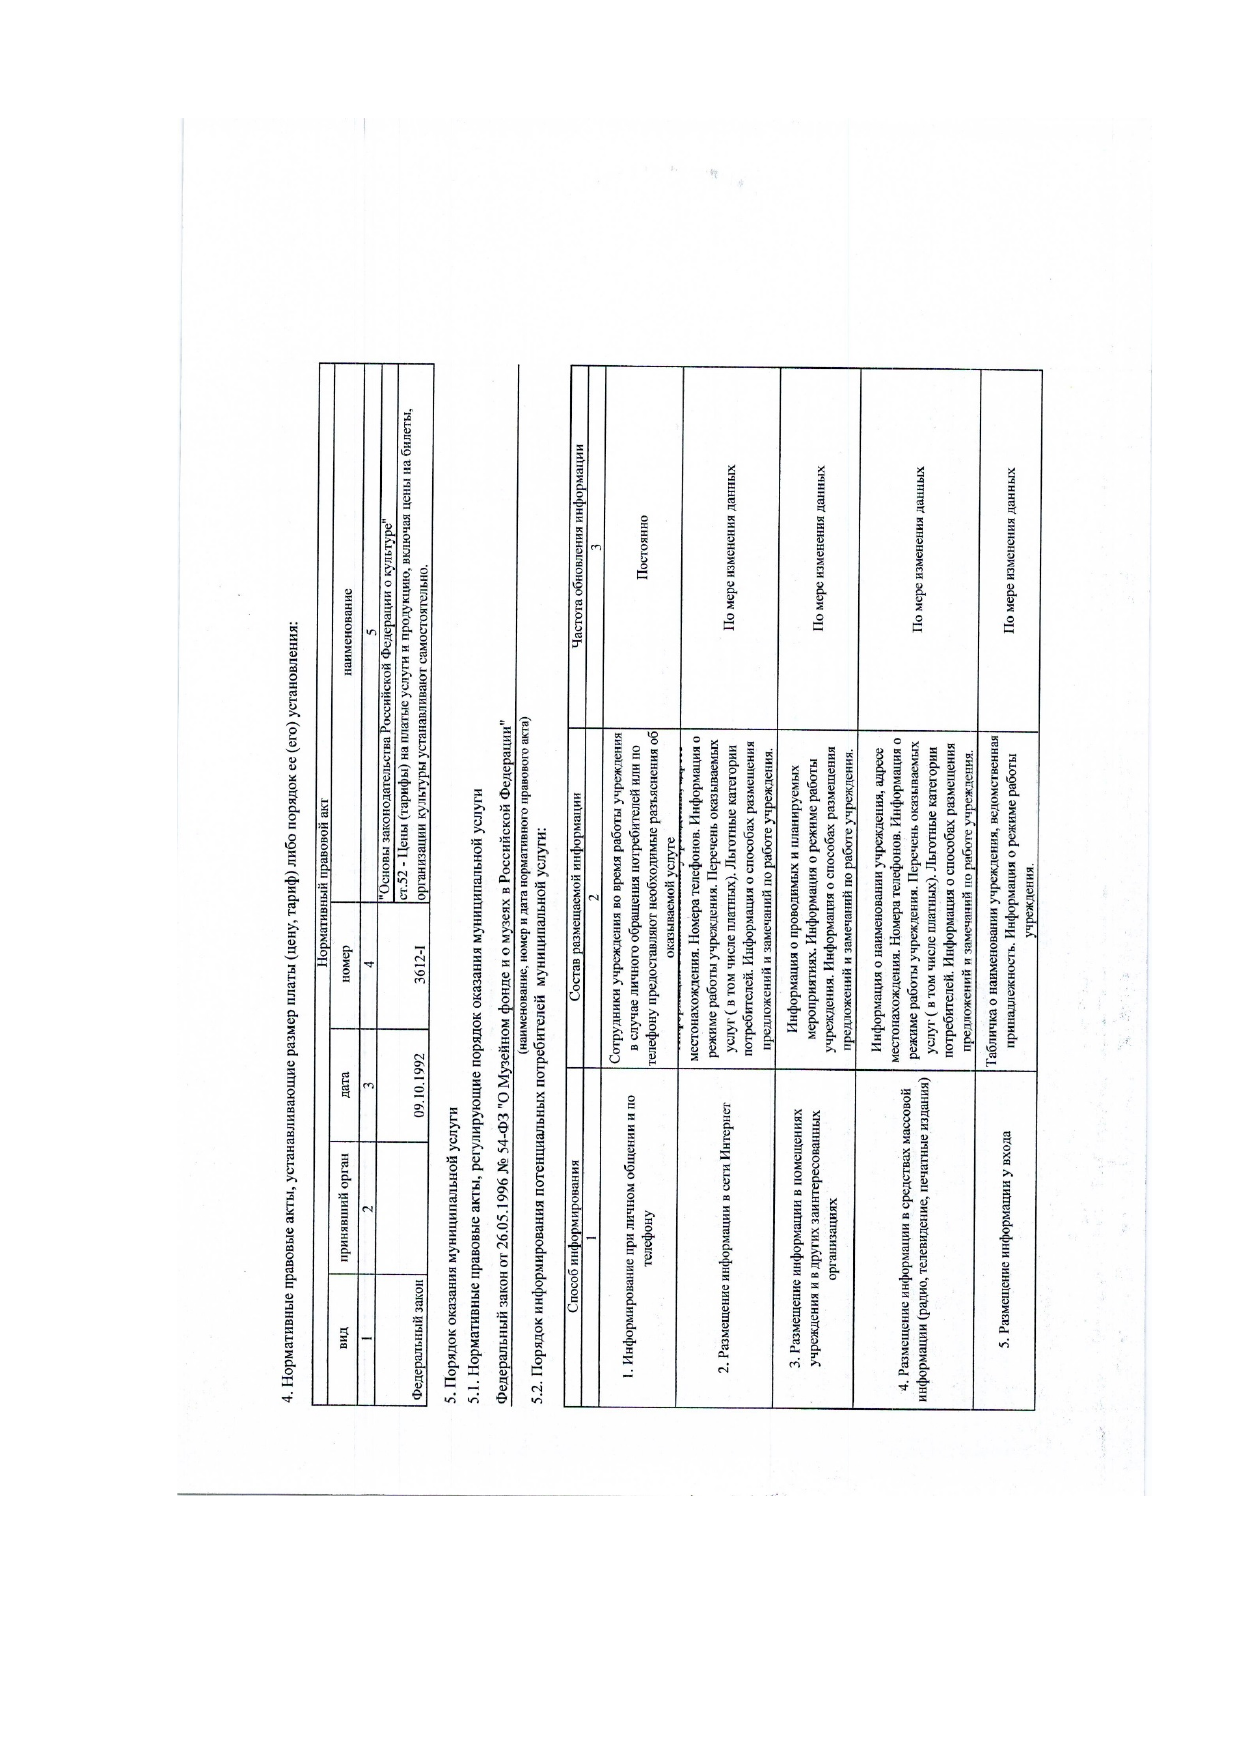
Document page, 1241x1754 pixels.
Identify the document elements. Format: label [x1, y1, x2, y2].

picture [177, 118, 1153, 1496]
